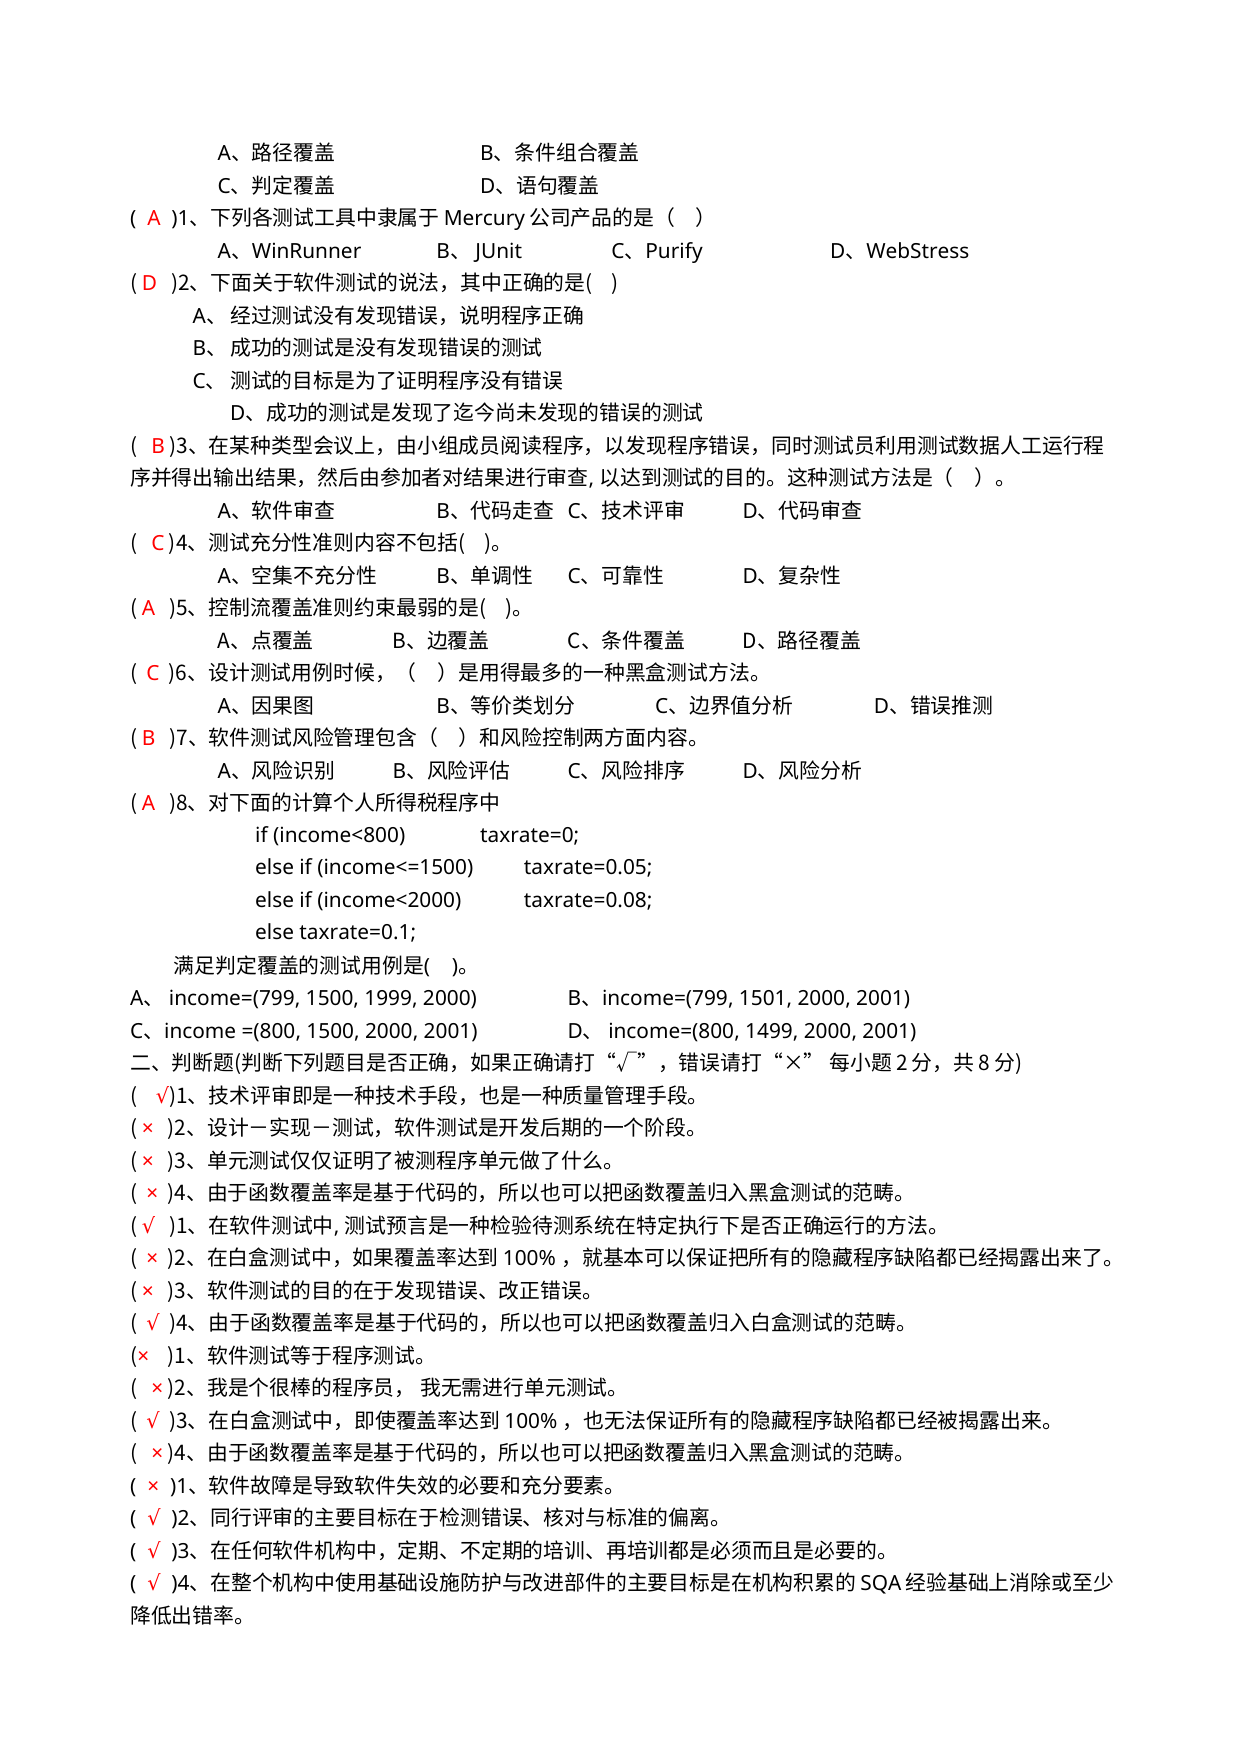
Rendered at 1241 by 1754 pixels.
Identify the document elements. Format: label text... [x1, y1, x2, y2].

list 经过测试没有发现错误，说明程序正确 [192, 298, 1122, 330]
text ( √ )3、在白盒测试中，即使覆盖率达到100% ，也无法保证所有的隐藏程序缺陷都已经被揭露出来。 [130, 1403, 1122, 1435]
text ( √)1、技术评审即是一种技术手段，也是一种质量管理手段。 [130, 1078, 1122, 1110]
text C、income =(800, 1500, 2000, 2001) D、 income=(800, 1499, 2000, 2001) [130, 1013, 1122, 1045]
text A、空集不充分性 B、单调性 C、可靠性 D、复杂性 [174, 558, 1122, 590]
text ( B )3、在某种类型会议上，由小组成员阅读程序，以发现程序错误，同时测试员利用测试数据人工运行程序并得出输出结果，然后由参加者对结果进行审查, 以达到测试的目的。这种测试方法是（ ）。 [130, 428, 1122, 493]
text A、路径覆盖 B、条件组合覆盖 [174, 135, 1122, 168]
text 满足判定覆盖的测试用例是( )。 [130, 948, 1122, 980]
text ( √ )3、在任何软件机构中，定期、不定期的培训、再培训都是必须而且是必要的。 [130, 1533, 1122, 1565]
text ( × )4、由于函数覆盖率是基于代码的，所以也可以把函数覆盖归入黑盒测试的范畴。 [130, 1435, 1122, 1468]
text ( B )7、软件测试风险管理包含（ ）和风险控制两方面内容。 [130, 720, 1122, 753]
text ( × )2、我是个很棒的程序员， 我无需进行单元测试。 [130, 1370, 1122, 1403]
text ( × )3、软件测试的目的在于发现错误、改正错误。 [130, 1273, 1122, 1305]
text (× )1、软件测试等于程序测试。 [130, 1338, 1122, 1370]
text A、WinRunner B、 JUnit C、Purify D、WebStress [174, 233, 1122, 265]
list 测试的目标是为了证明程序没有错误 [192, 363, 1122, 395]
text A、点覆盖 B、边覆盖 C、条件覆盖 D、路径覆盖 [174, 623, 1122, 655]
text A、因果图 B、等价类划分 C、边界值分析 D、错误推测 [174, 688, 1122, 720]
text ( √ )2、同行评审的主要目标在于检测错误、核对与标准的偏离。 [130, 1500, 1122, 1533]
text ( A )5、控制流覆盖准则约束最弱的是( )。 [130, 590, 1122, 623]
text ( C )4、测试充分性准则内容不包括( )。 [130, 525, 1122, 558]
text A、 income=(799, 1500, 1999, 2000) B、income=(799, 1501, 2000, 2001) [130, 980, 1122, 1013]
text if (income<800) taxrate=0; [255, 818, 1122, 850]
text ( C )6、设计测试用例时候，（ ）是用得最多的一种黑盒测试方法。 [130, 655, 1122, 688]
text ( √ )4、在整个机构中使用基础设施防护与改进部件的主要目标是在机构积累的SQA经验基础上消除或至少降低出错率。 [130, 1565, 1122, 1630]
text 二、判断题(判断下列题目是否正确，如果正确请打“√”，错误请打“×” 每小题2分，共8分) [130, 1045, 1122, 1078]
text ( √ )1、在软件测试中, 测试预言是一种检验待测系统在特定执行下是否正确运行的方法。 [130, 1208, 1122, 1240]
text C、判定覆盖 D、语句覆盖 [174, 168, 1122, 200]
text ( × )2、设计－实现－测试，软件测试是开发后期的一个阶段。 [130, 1110, 1122, 1143]
text else taxrate=0.1; [255, 915, 1122, 948]
text else if (income<=1500) taxrate=0.05; [255, 850, 1122, 883]
text A、风险识别 B、风险评估 C、风险排序 D、风险分析 [174, 753, 1122, 785]
text ( × )3、单元测试仅仅证明了被测程序单元做了什么。 [130, 1143, 1122, 1175]
text ( √ )4、由于函数覆盖率是基于代码的，所以也可以把函数覆盖归入白盒测试的范畴。 [130, 1305, 1122, 1338]
text A、软件审查 B、代码走查 C、技术评审 D、代码审查 [174, 493, 1122, 525]
text ( A )1、下列各测试工具中隶属于Mercury公司产品的是（ ） [130, 200, 1122, 233]
text D、成功的测试是发现了迄今尚未发现的错误的测试 [230, 395, 1122, 428]
text ( D )2、下面关于软件测试的说法，其中正确的是( ) [130, 265, 1122, 298]
text ( × )2、在白盒测试中，如果覆盖率达到100% ，就基本可以保证把所有的隐藏程序缺陷都已经揭露出来了。 [130, 1240, 1122, 1273]
text ( A )8、对下面的计算个人所得税程序中 [130, 785, 1122, 818]
text else if (income<2000) taxrate=0.08; [255, 883, 1122, 915]
list 成功的测试是没有发现错误的测试 [192, 330, 1122, 363]
text ( × )1、软件故障是导致软件失效的必要和充分要素。 [130, 1468, 1122, 1500]
text ( × )4、由于函数覆盖率是基于代码的，所以也可以把函数覆盖归入黑盒测试的范畴。 [130, 1175, 1122, 1208]
